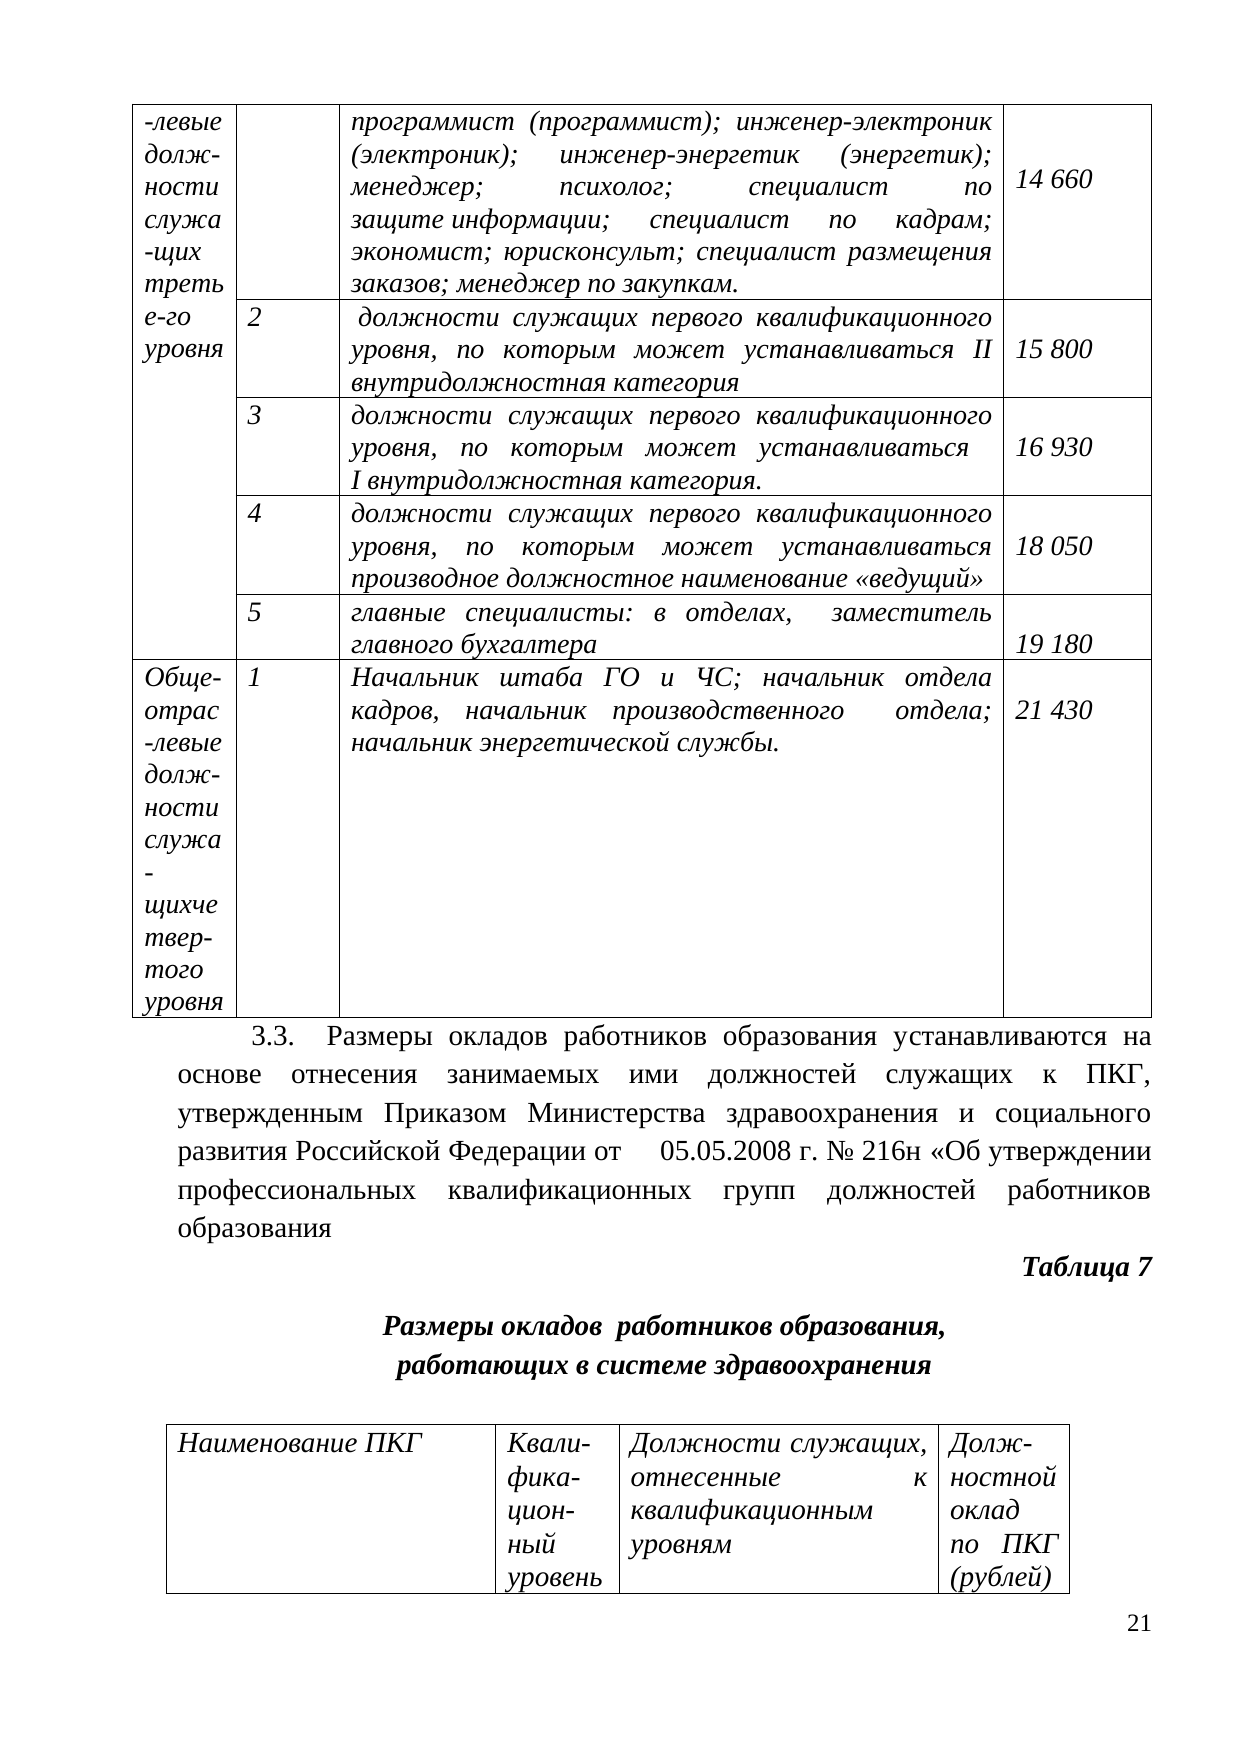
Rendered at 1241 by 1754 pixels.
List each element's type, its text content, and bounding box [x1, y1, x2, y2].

text 3.3. Размеры окладов работников образования устанавливаются на основе отнесения занимаемых ими должностей служащих к ПКГ, утвержденным Приказом Министерства здравоохранения и социального развития Российской Федерации от 05.05.2008 г. № 216н «Об утверждении профессиональных квалификационных групп должностей работников образования [177, 1018, 1152, 1244]
table_cell 19 180 [1004, 595, 1151, 659]
table_cell Начальник штаба ГО и ЧС; начальник отдела кадров, начальник производственного отдела; начальник энергетической службы. [340, 660, 1003, 1017]
table_cell Обще-отрас-левые долж-ности служа-щихчетвер-того уровня [133, 660, 236, 1017]
table_cell 2 [237, 300, 339, 397]
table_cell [340, 105, 1003, 299]
table_cell 4 [237, 496, 339, 593]
table_cell главные специалисты: в отделах, заместитель главного бухгалтера [340, 595, 1003, 659]
table_cell 3 [237, 398, 339, 495]
table_header Должности служащих, отнесенные к квалификационным уровням [620, 1425, 938, 1593]
text работающих в системе здравоохранения [177, 1347, 1152, 1381]
table_cell 1 [237, 105, 339, 299]
table_cell 18 050 [1004, 496, 1151, 593]
table_header Наименование ПКГ [167, 1425, 495, 1593]
text Размеры окладов работников образования, [177, 1308, 1152, 1342]
table_cell 1 [237, 660, 339, 1017]
table_cell 14 660 [1004, 105, 1151, 299]
table_header Квали-фика-цион-ный уровень [496, 1425, 619, 1593]
table_cell должности служащих первого квалификационного уровня, по которым может устанавливаться II внутридолжностная категория [340, 300, 1003, 397]
table_cell 15 800 [1004, 300, 1151, 397]
table_cell 16 930 [1004, 398, 1151, 495]
table_header Долж- ностной оклад по ПКГ (рублей) [939, 1425, 1069, 1593]
table_cell 5 [237, 595, 339, 659]
table_cell должности служащих первого квалификационного уровня, по которым может устанавливаться I внутридолжностная категория. [340, 398, 1003, 495]
table_cell должности служащих первого квалификационного уровня, по которым может устанавливаться производное должностное наименование «ведущий» [340, 496, 1003, 593]
table_cell 21 430 [1004, 660, 1151, 1017]
text Таблица 7 [177, 1249, 1152, 1283]
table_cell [133, 105, 236, 659]
